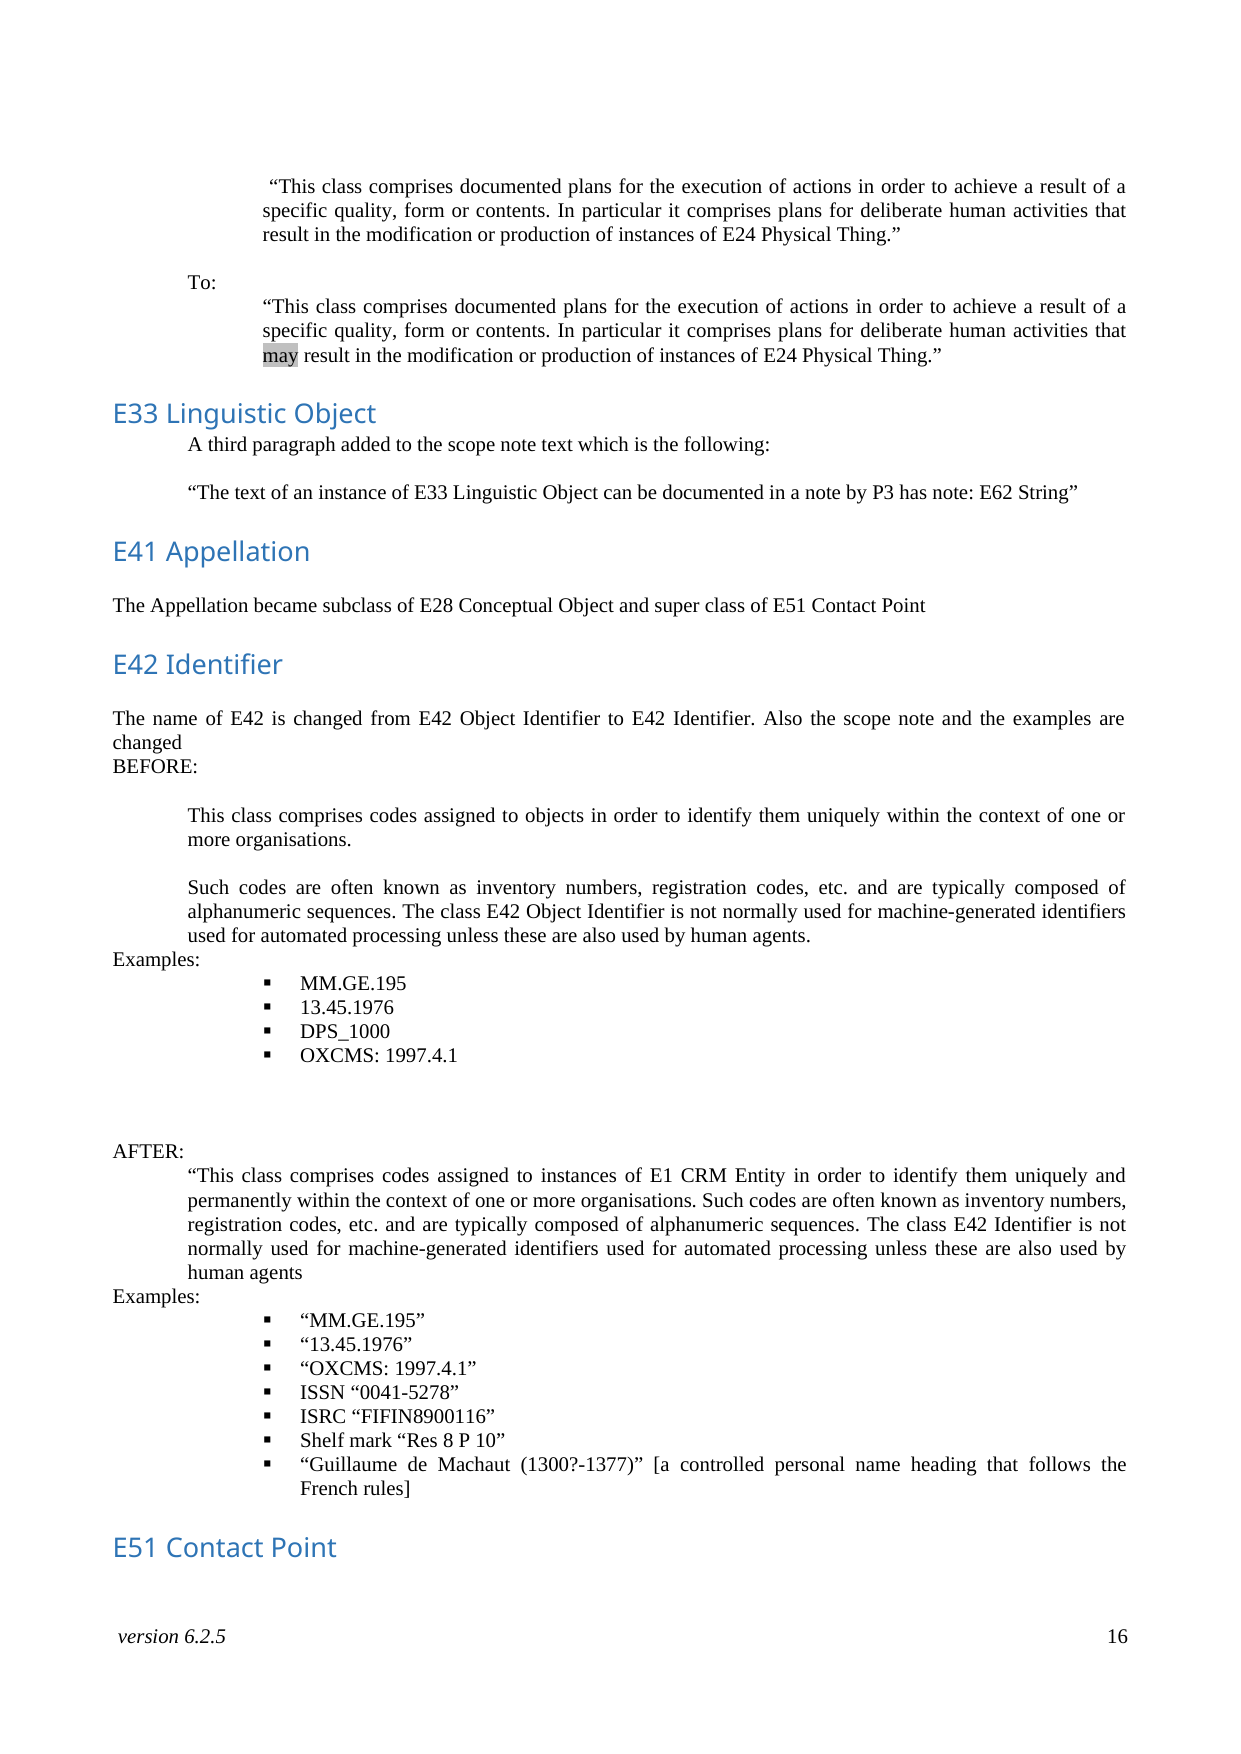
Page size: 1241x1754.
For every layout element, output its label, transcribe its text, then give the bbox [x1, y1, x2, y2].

list DPS_1000 [225, 1019, 1128, 1043]
list MM.GE.195 [225, 971, 1128, 995]
list “Guillaume de Machaut (1300?-1377)” [a controlled personal name heading that follows the French rules] [262, 1452, 1128, 1500]
subtitle E51 Contact Point [112, 1528, 1128, 1565]
list “MM.GE.195” [225, 1308, 1128, 1332]
list 13.45.1976 [225, 995, 1128, 1019]
list Shelf mark “Res 8 P 10” [225, 1428, 1128, 1452]
list “OXCMS: 1997.4.1” [225, 1356, 1128, 1380]
text This class comprises codes assigned to objects in order to identify them uniquely within the context of one or more organisations. [187, 802, 1128, 851]
list “13.45.1976” [225, 1332, 1128, 1356]
subtitle E41 Appellation [112, 532, 1128, 569]
text “The text of an instance of E33 Linguistic Object can be documented in a note by P3 has note: E62 String” [187, 480, 1128, 504]
text AFTER: [112, 1139, 1128, 1163]
text The Appellation became subclass of E28 Conceptual Object and super class of E51 Contact Point [112, 593, 1128, 617]
text “This class comprises documented plans for the execution of actions in order to achieve a result of a specific quality, form or contents. In particular it comprises plans for deliberate human activities that result in the modification or production of instances of E24 Physical Thing.” [262, 174, 1128, 246]
text The name of E42 is changed from E42 Object Identifier to E42 Identifier. Also the scope note and the examples are changed [112, 706, 1128, 754]
list OXCMS: 1997.4.1 [225, 1043, 1128, 1067]
list ISSN “0041-5278” [225, 1380, 1128, 1404]
text “This class comprises codes assigned to instances of E1 CRM Entity in order to identify them uniquely and permanently within the context of one or more organisations. Such codes are often known as inventory numbers, registration codes, etc. and are typically composed of alphanumeric sequences. The class E42 Identifier is not normally used for machine-generated identifiers used for automated processing unless these are also used by human agents [187, 1163, 1128, 1284]
text Examples: [112, 1284, 1128, 1308]
text Such codes are often known as inventory numbers, registration codes, etc. and are typically composed of alphanumeric sequences. The class E42 Object Identifier is not normally used for machine-generated identifiers used for automated processing unless these are also used by human agents. [187, 875, 1128, 947]
subtitle E33 Linguistic Object [112, 395, 1128, 432]
list ISRC “FIFIN8900116” [225, 1404, 1128, 1428]
subtitle E42 Identifier [112, 645, 1128, 682]
text “This class comprises documented plans for the execution of actions in order to achieve a result of a specific quality, form or contents. In particular it comprises plans for deliberate human activities that may result in the modification or production of instances of E24 Physical Thing.” [262, 294, 1128, 367]
text A third paragraph added to the scope note text which is the following: [187, 432, 1128, 456]
text To: [187, 270, 1128, 294]
text Examples: [112, 947, 1128, 971]
text BEFORE: [112, 754, 1128, 778]
